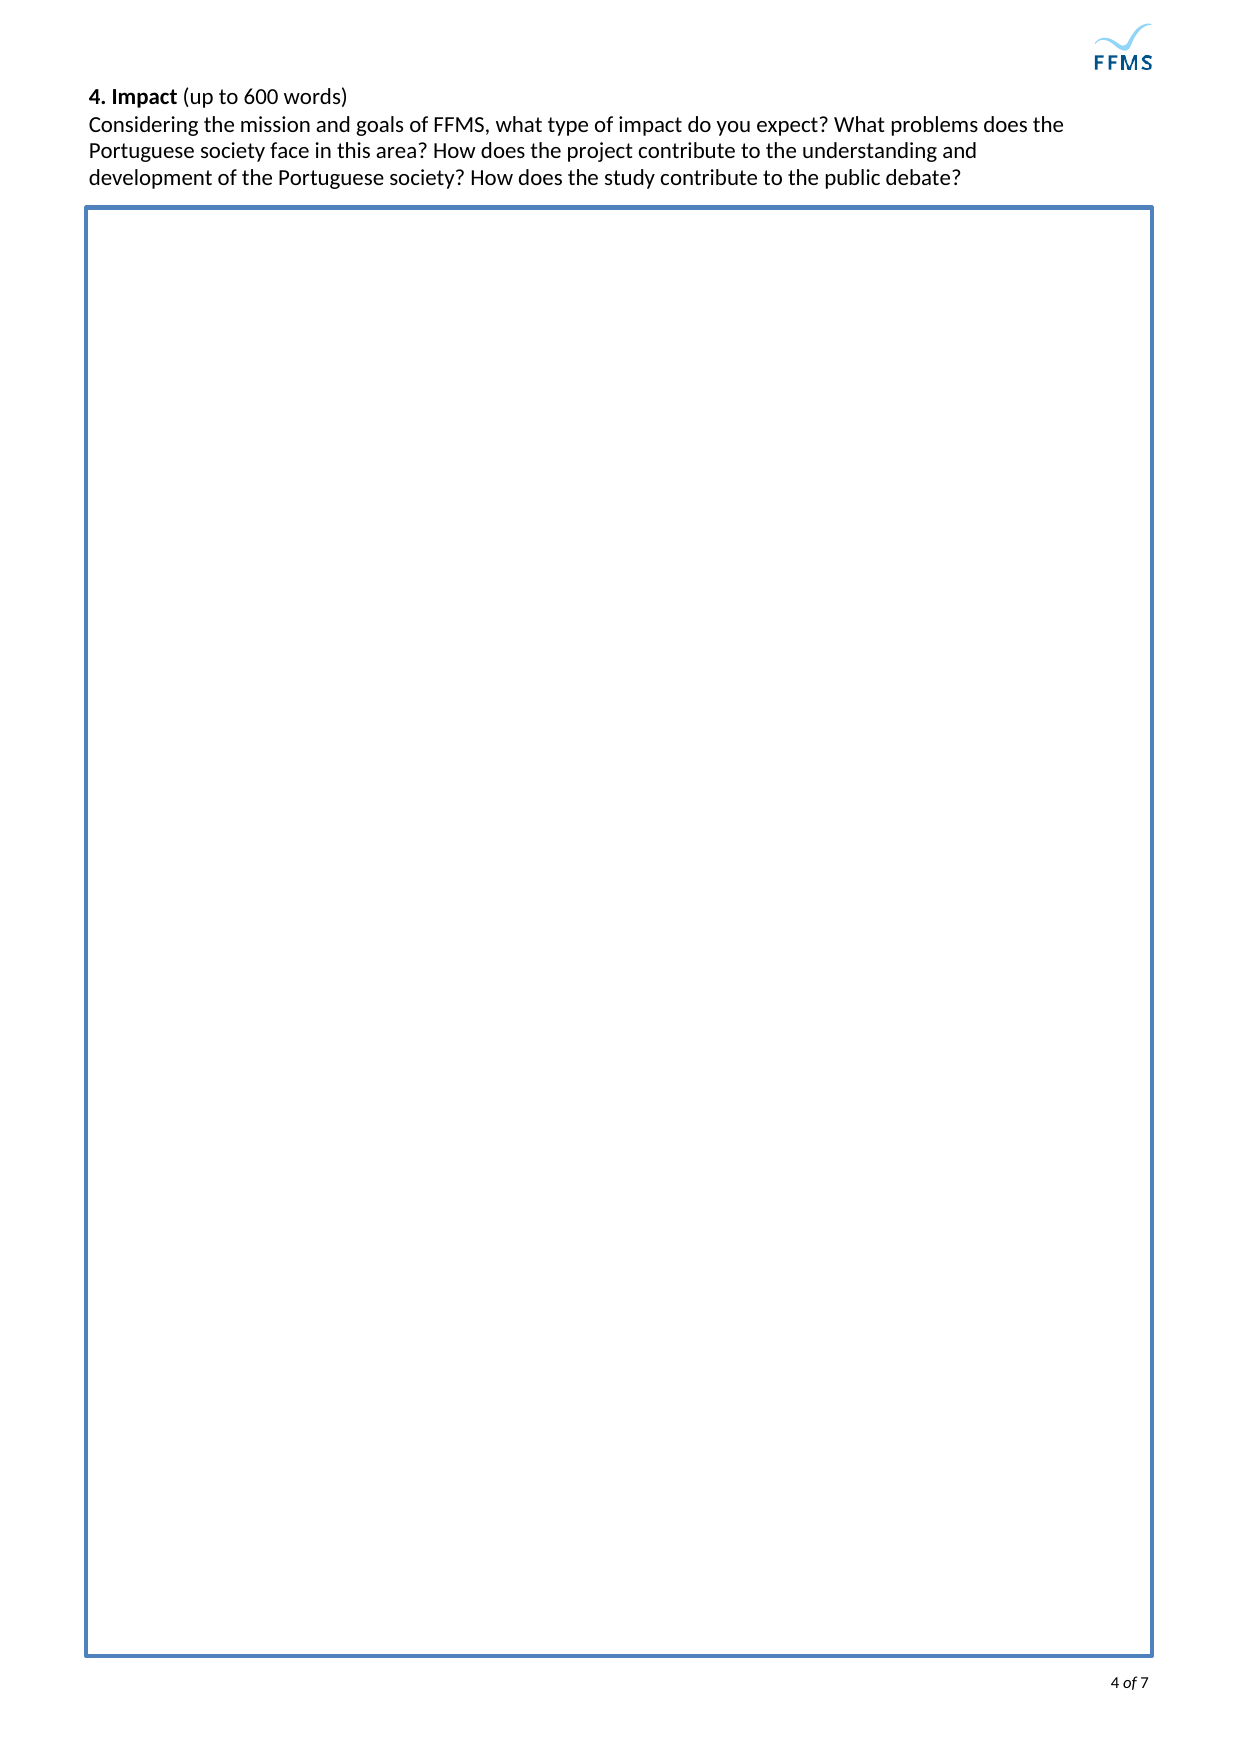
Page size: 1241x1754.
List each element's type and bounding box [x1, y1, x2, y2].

picture [1121, 55, 1137, 70]
picture [1141, 55, 1152, 70]
